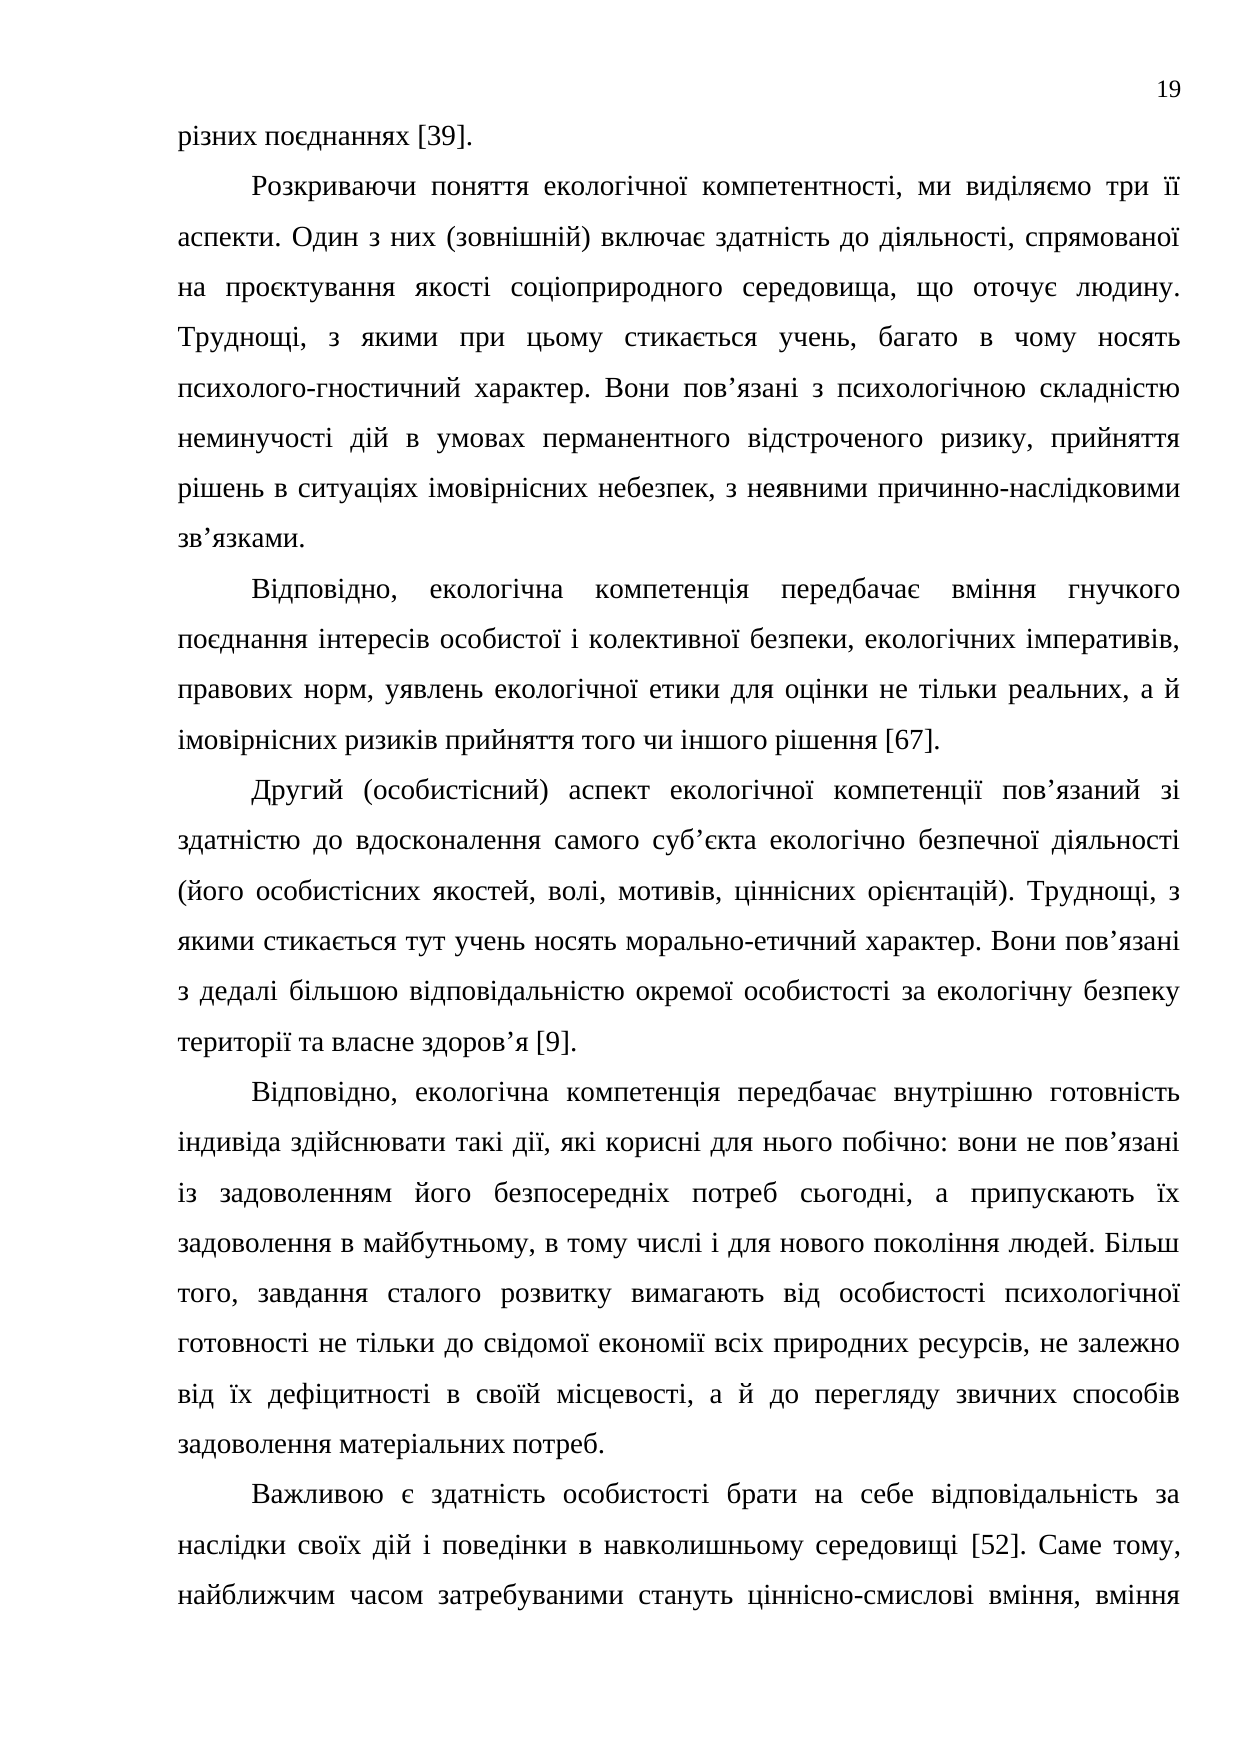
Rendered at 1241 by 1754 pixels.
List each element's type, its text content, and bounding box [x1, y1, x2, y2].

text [177, 118, 1181, 152]
text Розкриваючи поняття екологічної компетентності, ми виділяємо три її аспекти. Один з них (зовнішній) включає здатність до діяльності, спрямованої на проєктування якості соціоприродного середовища, що оточує людину. Труднощі, з якими при цьому стикається учень, багато в чому носять психолого-гностичний характер. Вони пов’язані з психологічною складністю неминучості дій в умовах перманентного відстроченого ризику, прийняття рішень в ситуаціях імовірнісних небезпек, з неявними причинно-наслідковими зв’язками. [177, 168, 1181, 554]
text Відповідно, екологічна компетенція передбачає вміння гнучкого поєднання інтересів особистої і колективної безпеки, екологічних імперативів, правових норм, уявлень екологічної етики для оцінки не тільки реальних, а й імовірнісних ризиків прийняття того чи іншого рішення [67]. [177, 571, 1181, 755]
text Другий (особистісний) аспект екологічної компетенції пов’язаний зі здатністю до вдосконалення самого суб’єкта екологічно безпечної діяльності (його особистісних якостей, волі, мотивів, ціннісних орієнтацій). Труднощі, з якими стикається тут учень носять морально-етичний характер. Вони пов’язані з дедалі більшою відповідальністю окремої особистості за екологічну безпеку території та власне здоров’я [9]. [177, 772, 1181, 1057]
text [177, 1477, 1181, 1611]
text Відповідно, екологічна компетенція передбачає внутрішню готовність індивіда здійснювати такі дії, які корисні для нього побічно: вони не пов’язані із задоволенням його безпосередніх потреб сьогодні, а припускають їх задоволення в майбутньому, в тому числі і для нового покоління людей. Більш того, завдання сталого розвитку вимагають від особистості психологічної готовності не тільки до свідомої економії всіх природних ресурсів, не залежно від їх дефіцитності в своїй місцевості, а й до перегляду звичних способів задоволення матеріальних потреб. [177, 1074, 1181, 1460]
